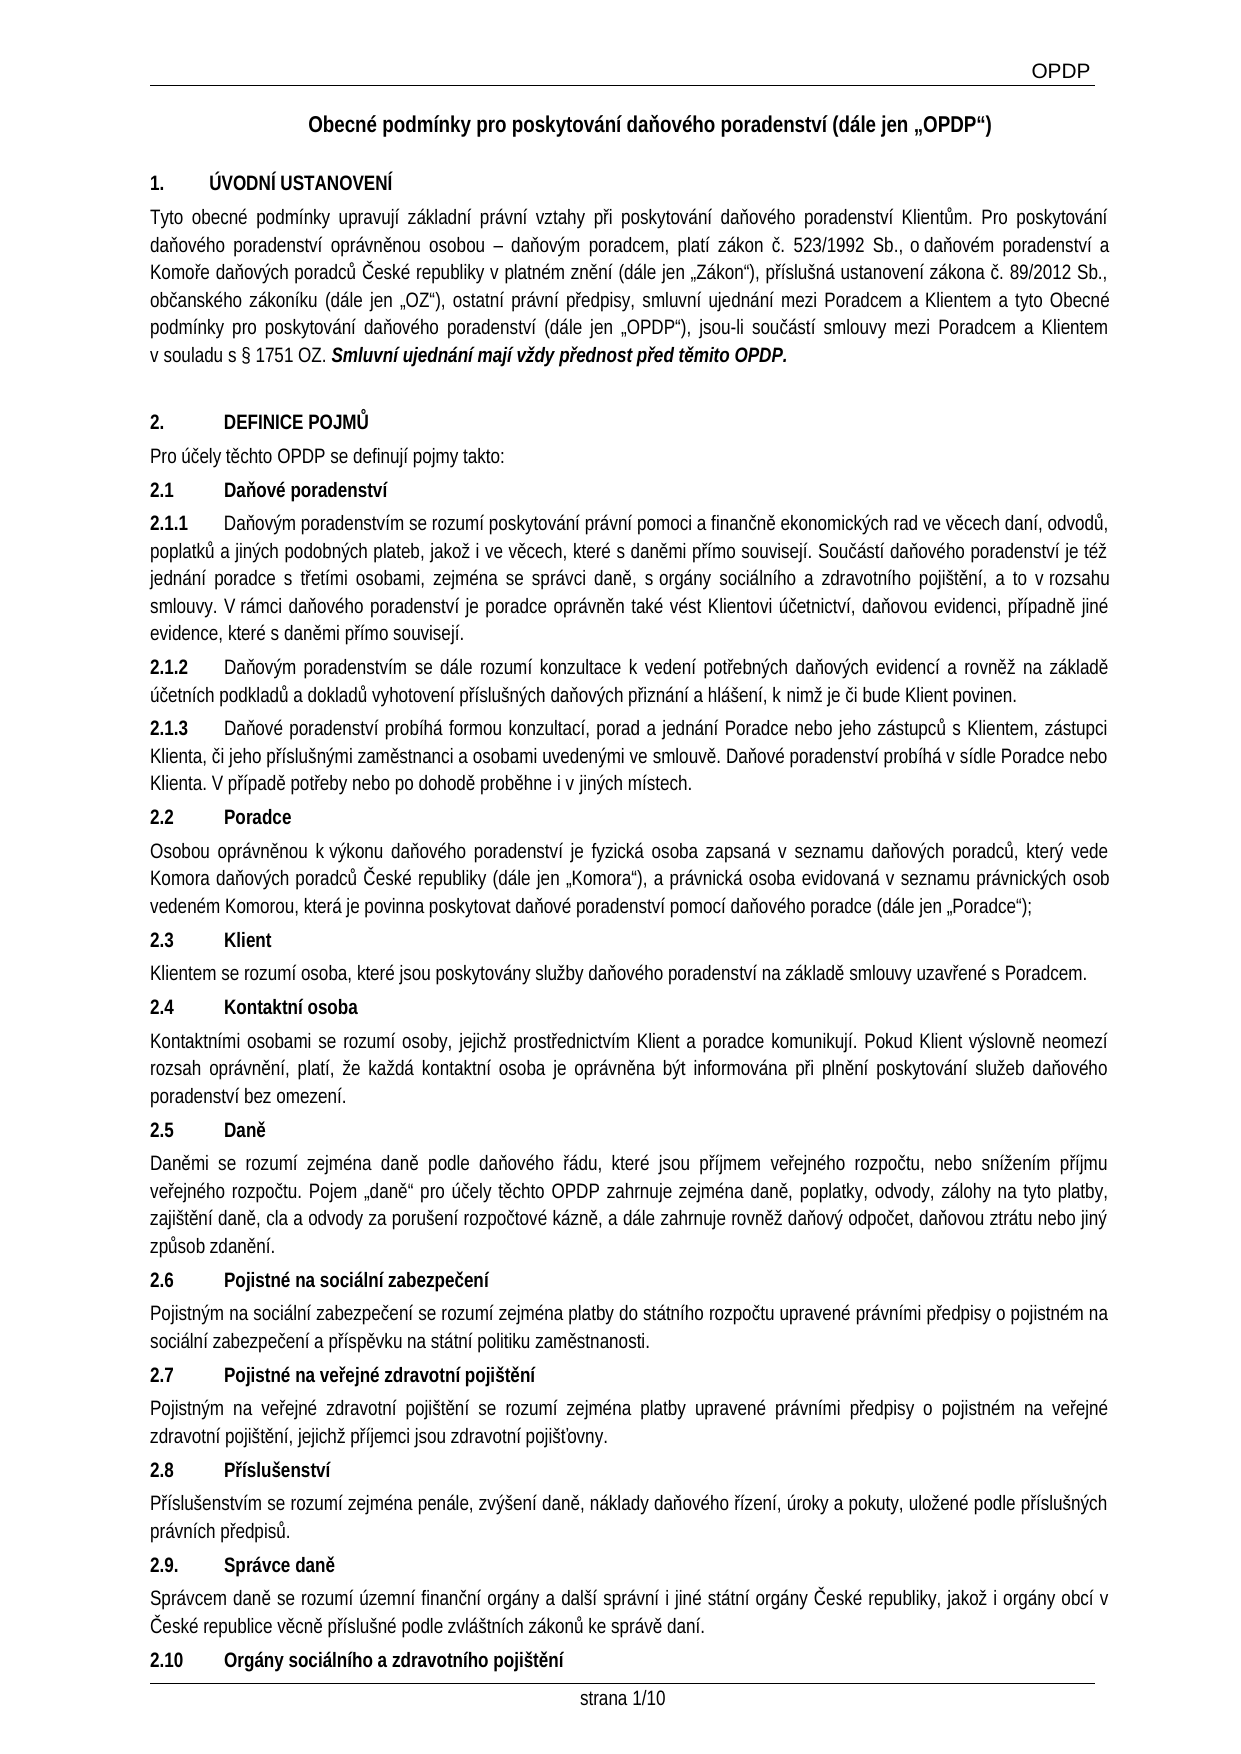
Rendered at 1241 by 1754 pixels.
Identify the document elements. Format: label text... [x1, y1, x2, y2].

text 2.1.3 Daňové poradenství probíhá formou konzultací, porad a jednání Poradce nebo jeho zástupců s Klientem, zástupci Klienta, či jeho příslušnými zaměstnanci a osobami uvedenými ve smlouvě. Daňové poradenství probíhá v sídle Poradce nebo Klienta. V případě potřeby nebo po dohodě proběhne i v jiných místech. [150, 716, 1110, 795]
subtitle Obecné podmínky pro poskytování daňového poradenství (dále jen „OPDP“) [150, 111, 1150, 137]
text Osobou oprávněnou k výkonu daňového poradenství je fyzická osoba zapsaná v seznamu daňových poradců, který vede Komora daňových poradců České republiky (dále jen „Komora“), a právnická osoba evidovaná v seznamu právnických osob vedeném Komorou, která je povinna poskytovat daňové poradenství pomocí daňového poradce (dále jen „Poradce“); [150, 839, 1110, 918]
text Příslušenstvím se rozumí zejména penále, zvýšení daně, náklady daňového řízení, úroky a pokuty, uložené podle příslušných právních předpisů. [150, 1491, 1110, 1543]
text 2.4 Kontaktní osoba [150, 995, 1109, 1019]
text Kontaktními osobami se rozumí osoby, jejichž prostřednictvím Klient a poradce komunikují. Pokud Klient výslovně neomezí rozsah oprávnění, platí, že každá kontaktní osoba je oprávněna být informována při plnění poskytování služeb daňového poradenství bez omezení. [150, 1029, 1110, 1108]
text Pojistným na sociální zabezpečení se rozumí zejména platby do státního rozpočtu upravené právními předpisy o pojistném na sociální zabezpečení a příspěvku na státní politiku zaměstnanosti. [150, 1301, 1110, 1353]
text 2.9. Správce daně [150, 1553, 1110, 1577]
text Pro účely těchto OPDP se definují pojmy takto: [150, 444, 1110, 468]
text Daněmi se rozumí zejména daně podle daňového řádu, které jsou příjmem veřejného rozpočtu, nebo snížením příjmu veřejného rozpočtu. Pojem „daně“ pro účely těchto OPDP zahrnuje zejména daně, poplatky, odvody, zálohy na tyto platby, zajištění daně, cla a odvody za porušení rozpočtové kázně, a dále zahrnuje rovněž daňový odpočet, daňovou ztrátu nebo jiný způsob zdanění. [150, 1151, 1110, 1258]
text 2.2 Poradce [150, 805, 1110, 829]
text Tyto obecné podmínky upravují základní právní vztahy při poskytování daňového poradenství Klientům. Pro poskytování daňového poradenství oprávněnou osobou – daňovým poradcem, platí zákon č. 523/1992 Sb., o daňovém poradenství a Komoře daňových poradců České republiky v platném znění (dále jen „Zákon“), příslušná ustanovení zákona č. 89/2012 Sb., občanského zákoníku (dále jen „OZ“), ostatní právní předpisy, smluvní ujednání mezi Poradcem a Klientem a tyto Obecné podmínky pro poskytování daňového poradenství (dále jen „OPDP“), jsou-li součástí smlouvy mezi Poradcem a Klientem v souladu s § 1751 OZ. Smluvní ujednání mají vždy přednost před těmito OPDP. [150, 205, 1110, 367]
text Správcem daně se rozumí územní finanční orgány a další správní i jiné státní orgány České republiky, jakož i orgány obcí v České republice věcně příslušné podle zvláštních zákonů ke správě daní. [150, 1586, 1110, 1638]
text Klientem se rozumí osoba, které jsou poskytovány služby daňového poradenství na základě smlouvy uzavřené s Poradcem. [150, 961, 1110, 985]
text 2.1 Daňové poradenství [150, 478, 1110, 502]
subtitle Úvodní ustanovení [150, 171, 1110, 195]
subtitle Definice pojmů [150, 410, 1110, 434]
text 2.5 Daně [150, 1118, 1110, 1142]
text Pojistným na veřejné zdravotní pojištění se rozumí zejména platby upravené právními předpisy o pojistném na veřejné zdravotní pojištění, jejichž příjemci jsou zdravotní pojišťovny. [150, 1396, 1110, 1448]
text 2.3 Klient [150, 928, 1110, 952]
text 2.1.1 Daňovým poradenstvím se rozumí poskytování právní pomoci a finančně ekonomických rad ve věcech daní, odvodů, poplatků a jiných podobných plateb, jakož i ve věcech, které s daněmi přímo souvisejí. Součástí daňového poradenství je též jednání poradce s třetími osobami, zejména se správci daně, s orgány sociálního a zdravotního pojištění, a to v rozsahu smlouvy. V rámci daňového poradenství je poradce oprávněn také vést Klientovi účetnictví, daňovou evidenci, případně jiné evidence, které s daněmi přímo souvisejí. [150, 511, 1110, 645]
text 2.8 Příslušenství [150, 1458, 1110, 1482]
text 2.7 Pojistné na veřejné zdravotní pojištění [150, 1363, 1110, 1387]
text 2.10 Orgány sociálního a zdravotního pojištění [150, 1648, 1110, 1672]
text 2.1.2 Daňovým poradenstvím se dále rozumí konzultace k vedení potřebných daňových evidencí a rovněž na základě účetních podkladů a dokladů vyhotovení příslušných daňových přiznání a hlášení, k nimž je či bude Klient povinen. [150, 655, 1110, 707]
text 2.6 Pojistné na sociální zabezpečení [150, 1268, 1110, 1292]
